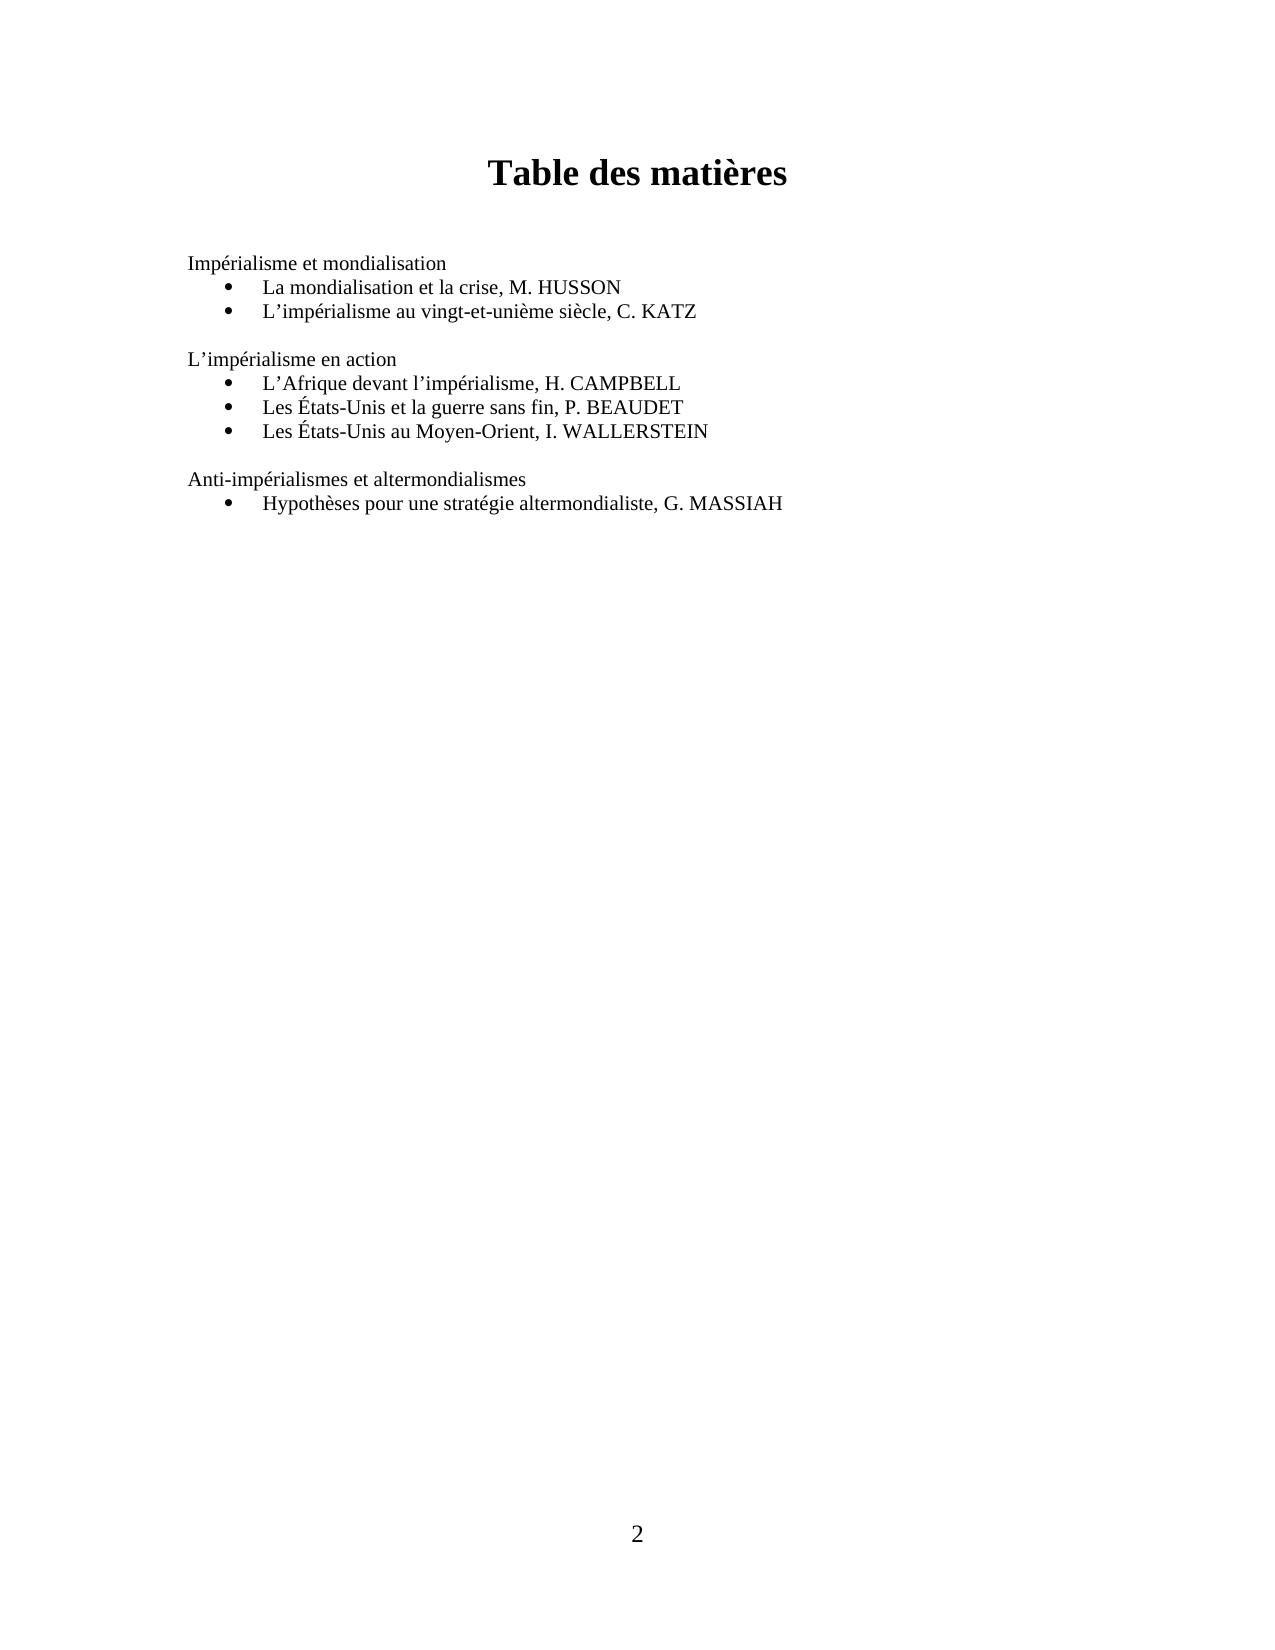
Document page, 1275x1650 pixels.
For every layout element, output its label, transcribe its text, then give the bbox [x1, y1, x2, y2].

list Les États-Unis et la guerre sans fin, P. BEAUDET [225, 395, 1087, 419]
text Impérialisme et mondialisation [187, 251, 1087, 275]
list Les États-Unis au Moyen-Orient, I. WALLERSTEIN [225, 419, 1087, 443]
list La mondialisation et la crise, M. HUSSON [225, 275, 1087, 299]
text Table des matières [187, 150, 1087, 193]
list L’impérialisme au vingt-et-unième siècle, C. KATZ [225, 299, 1087, 323]
list L’Afrique devant l’impérialisme, H. CAMPBELL [225, 371, 1087, 395]
list Hypothèses pour une stratégie altermondialiste, G. MASSIAH [225, 491, 1087, 515]
text L’impérialisme en action [187, 347, 1087, 371]
text Anti-impérialismes et altermondialismes [187, 467, 1087, 491]
